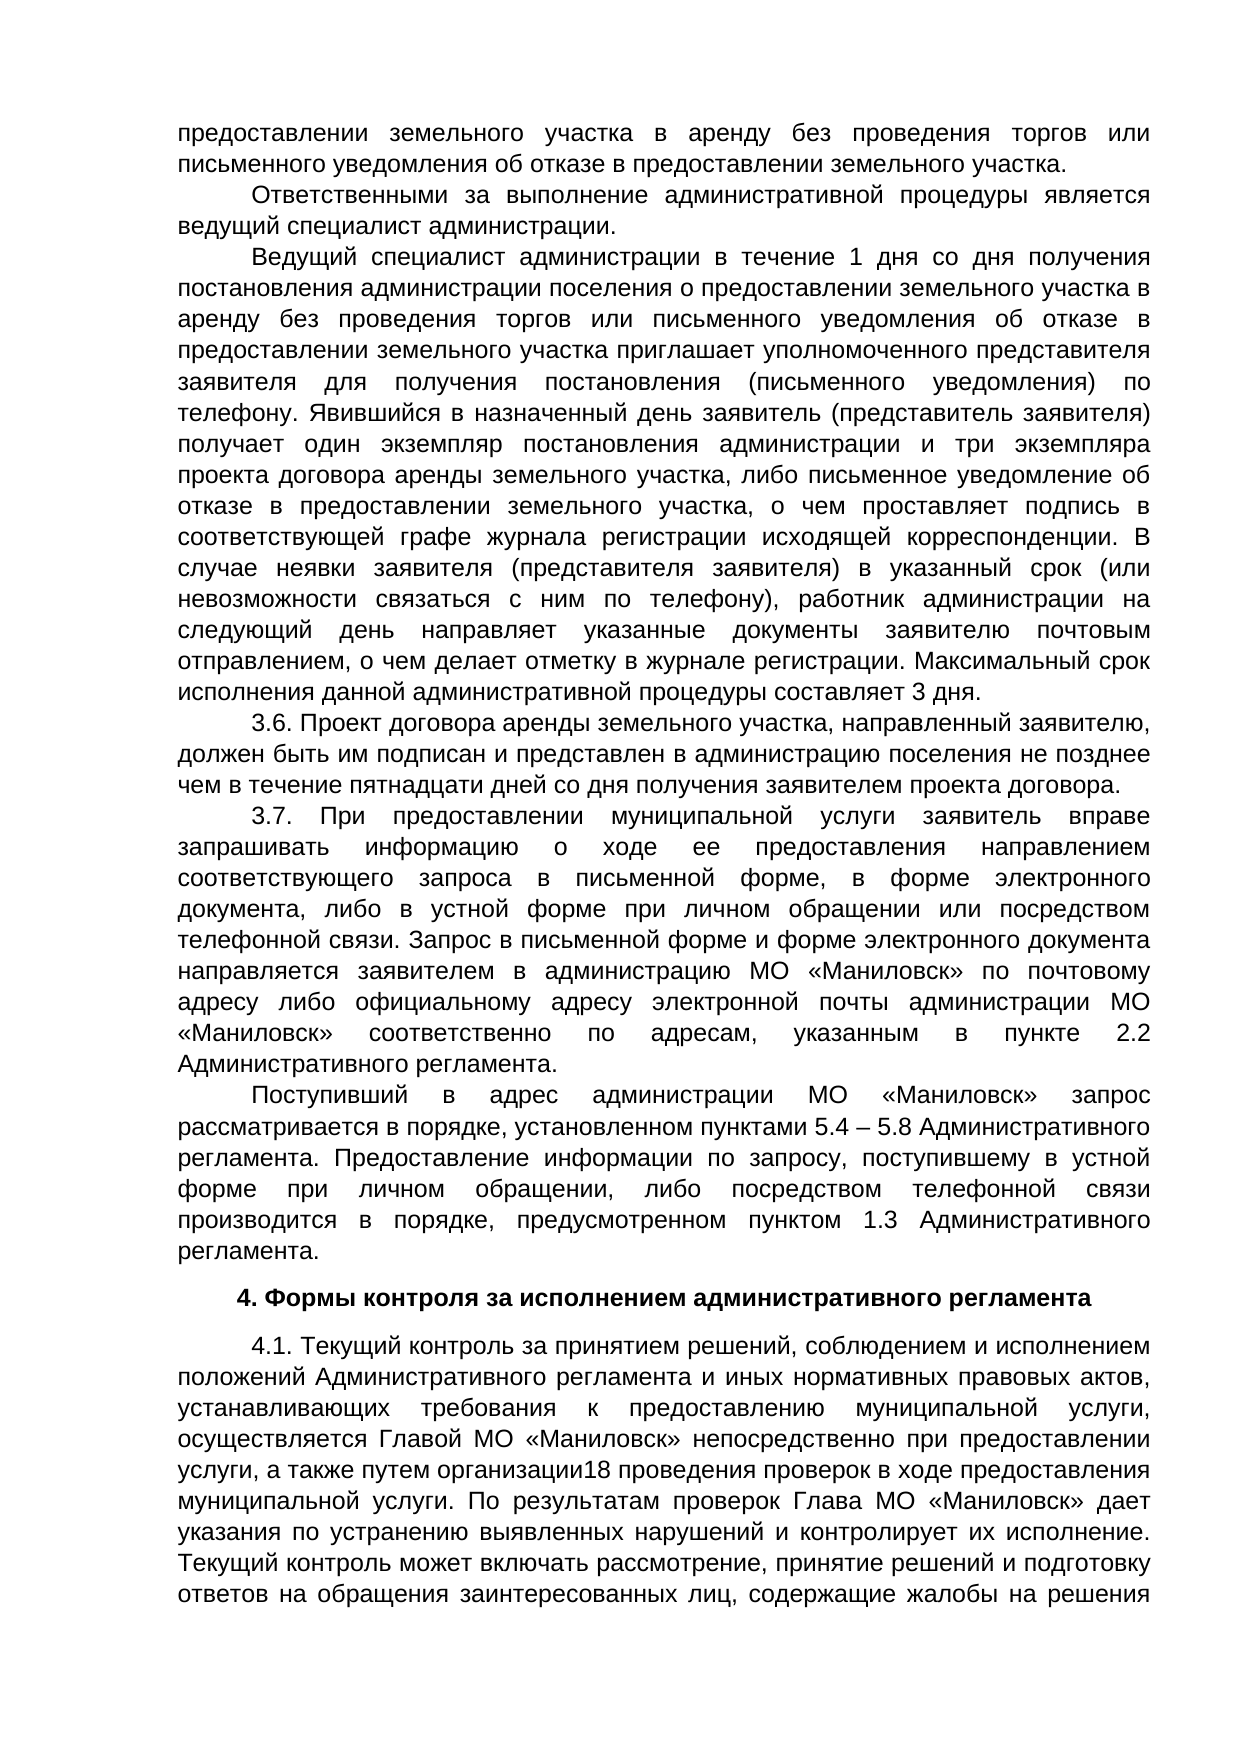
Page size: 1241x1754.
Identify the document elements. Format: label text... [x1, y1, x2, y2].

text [177, 118, 1152, 178]
text Ответственными за выполнение административной процедуры является ведущий специалист администрации. [177, 180, 1152, 240]
text 3.6. Проект договора аренды земельного участка, направленный заявителю, должен быть им подписан и представлен в администрацию поселения не позднее чем в течение пятнадцати дней со дня получения заявителем проекта договора. [177, 708, 1152, 799]
text Ведущий специалист администрации в течение 1 дня со дня получения постановления администрации поселения о предоставлении земельного участка в аренду без проведения торгов или письменного уведомления об отказе в предоставлении земельного участка приглашает уполномоченного представителя заявителя для получения постановления (письменного уведомления) по телефону. Явившийся в назначенный день заявитель (представитель заявителя) получает один экземпляр постановления администрации и три экземпляра проекта договора аренды земельного участка, либо письменное уведомление об отказе в предоставлении земельного участка, о чем проставляет подпись в соответствующей графе журнала регистрации исходящей корреспонденции. В случае неявки заявителя (представителя заявителя) в указанный срок (или невозможности связаться с ним по телефону), работник администрации на следующий день направляет указанные документы заявителю почтовым отправлением, о чем делает отметку в журнале регистрации. Максимальный срок исполнения данной административной процедуры составляет 3 дня. [177, 242, 1152, 706]
text 4. Формы контроля за исполнением административного регламента [177, 1283, 1152, 1312]
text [177, 1331, 1152, 1608]
text Поступивший в адрес администрации МО «Маниловск» запрос рассматривается в порядке, установленном пунктами 5.4 – 5.8 Административного регламента. Предоставление информации по запросу, поступившему в устной форме при личном обращении, либо посредством телефонной связи производится в порядке, предусмотренном пунктом 1.3 Административного регламента. [177, 1080, 1152, 1264]
text 3.7. При предоставлении муниципальной услуги заявитель вправе запрашивать информацию о ходе ее предоставления направлением соответствующего запроса в письменной форме, в форме электронного документа, либо в устной форме при личном обращении или посредством телефонной связи. Запрос в письменной форме и форме электронного документа направляется заявителем в администрацию МО «Маниловск» по почтовому адресу либо официальному адресу электронной почты администрации МО «Маниловск» соответственно по адресам, указанным в пункте 2.2 Административного регламента. [177, 801, 1152, 1078]
